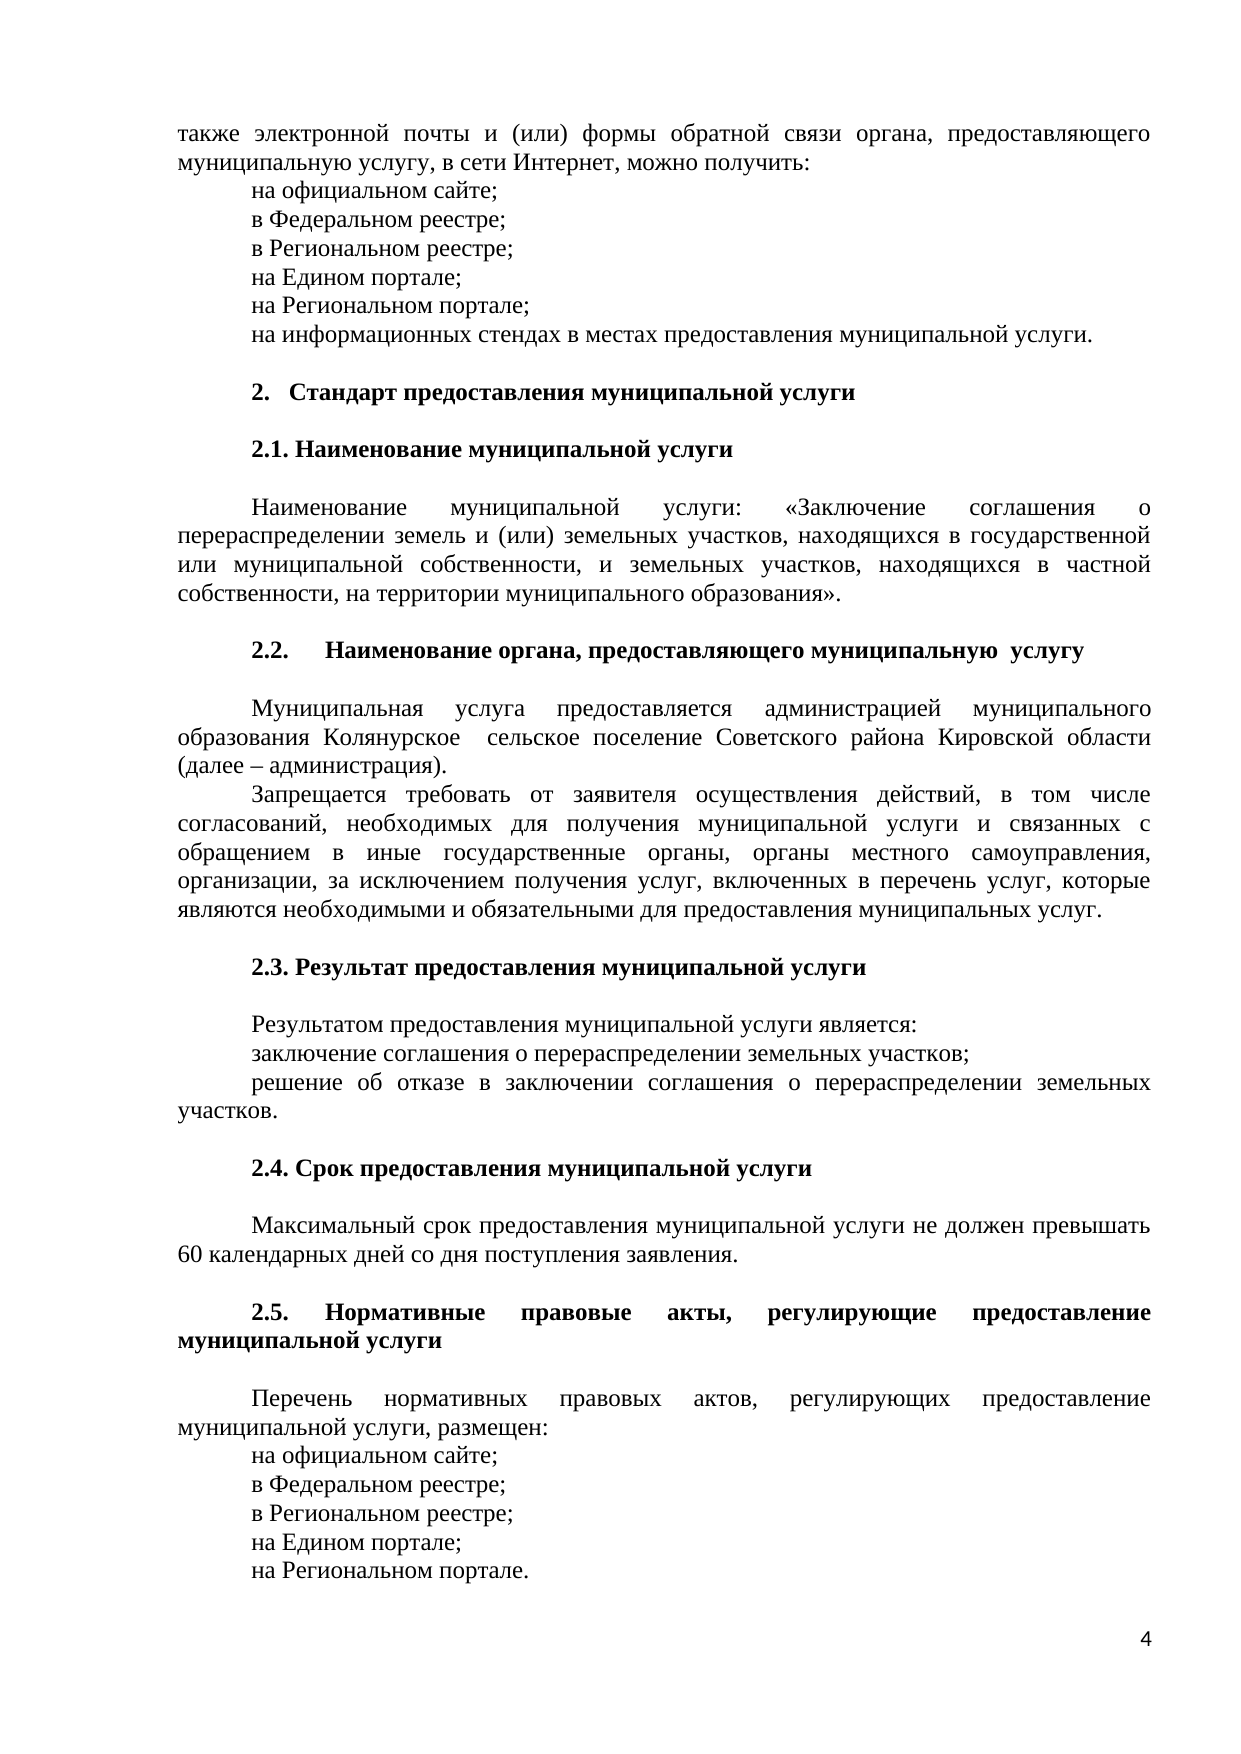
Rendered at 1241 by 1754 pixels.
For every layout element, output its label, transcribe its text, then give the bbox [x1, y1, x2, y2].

text на официальном сайте; [177, 176, 1152, 204]
text в Региональном реестре; [177, 1498, 1152, 1527]
text Перечень нормативных правовых актов, регулирующих предоставление муниципальной услуги, размещен: [177, 1383, 1152, 1441]
list на информационных стендах в местах предоставления муниципальной услуги. [177, 319, 1152, 348]
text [177, 118, 1152, 176]
text на официальном сайте; [177, 1441, 1152, 1469]
text в Федеральном реестре; [177, 204, 1152, 233]
text в Региональном реестре; [177, 233, 1152, 262]
text Результатом предоставления муниципальной услуги является: [177, 1009, 1152, 1038]
text Запрещается требовать от заявителя осуществления действий, в том числе согласований, необходимых для получения муниципальной услуги и связанных с обращением в иные государственные органы, органы местного самоуправления, организации, за исключением получения услуг, включенных в перечень услуг, которые являются необходимыми и обязательными для предоставления муниципальных услуг. [177, 779, 1152, 923]
text на Региональном портале; [177, 291, 1152, 319]
text Муниципальная услуга предоставляется администрацией муниципального образования Колянурское сельское поселение Советского района Кировской области (далее – администрация). [177, 693, 1152, 779]
text на Региональном портале. [177, 1556, 1152, 1584]
text Максимальный срок предоставления муниципальной услуги не должен превышать 60 календарных дней со дня поступления заявления. [177, 1211, 1152, 1268]
text 2.3. Результат предоставления муниципальной услуги [177, 952, 1152, 981]
text на Едином портале; [177, 1527, 1152, 1556]
text Наименование муниципальной услуги: «Заключение соглашения о перераспределении земель и (или) земельных участков, находящихся в государственной или муниципальной собственности, и земельных участков, находящихся в частной собственности, на территории муниципального образования». [177, 492, 1152, 607]
text решение об отказе в заключении соглашения о перераспределении земельных участков. [177, 1067, 1152, 1124]
text 2.5. Нормативные правовые акты, регулирующие предоставление муниципальной услуги [177, 1297, 1152, 1354]
text 2.1. Наименование муниципальной услуги [177, 434, 1152, 463]
text 2.4. Срок предоставления муниципальной услуги [177, 1153, 1152, 1182]
text на Едином портале; [177, 262, 1152, 291]
text 2.2. Наименование органа, предоставляющего муниципальную услугу [177, 636, 1152, 664]
text заключение соглашения о перераспределении земельных участков; [177, 1038, 1152, 1067]
list Стандарт предоставления муниципальной услуги [251, 377, 1152, 406]
text в Федеральном реестре; [177, 1469, 1152, 1498]
